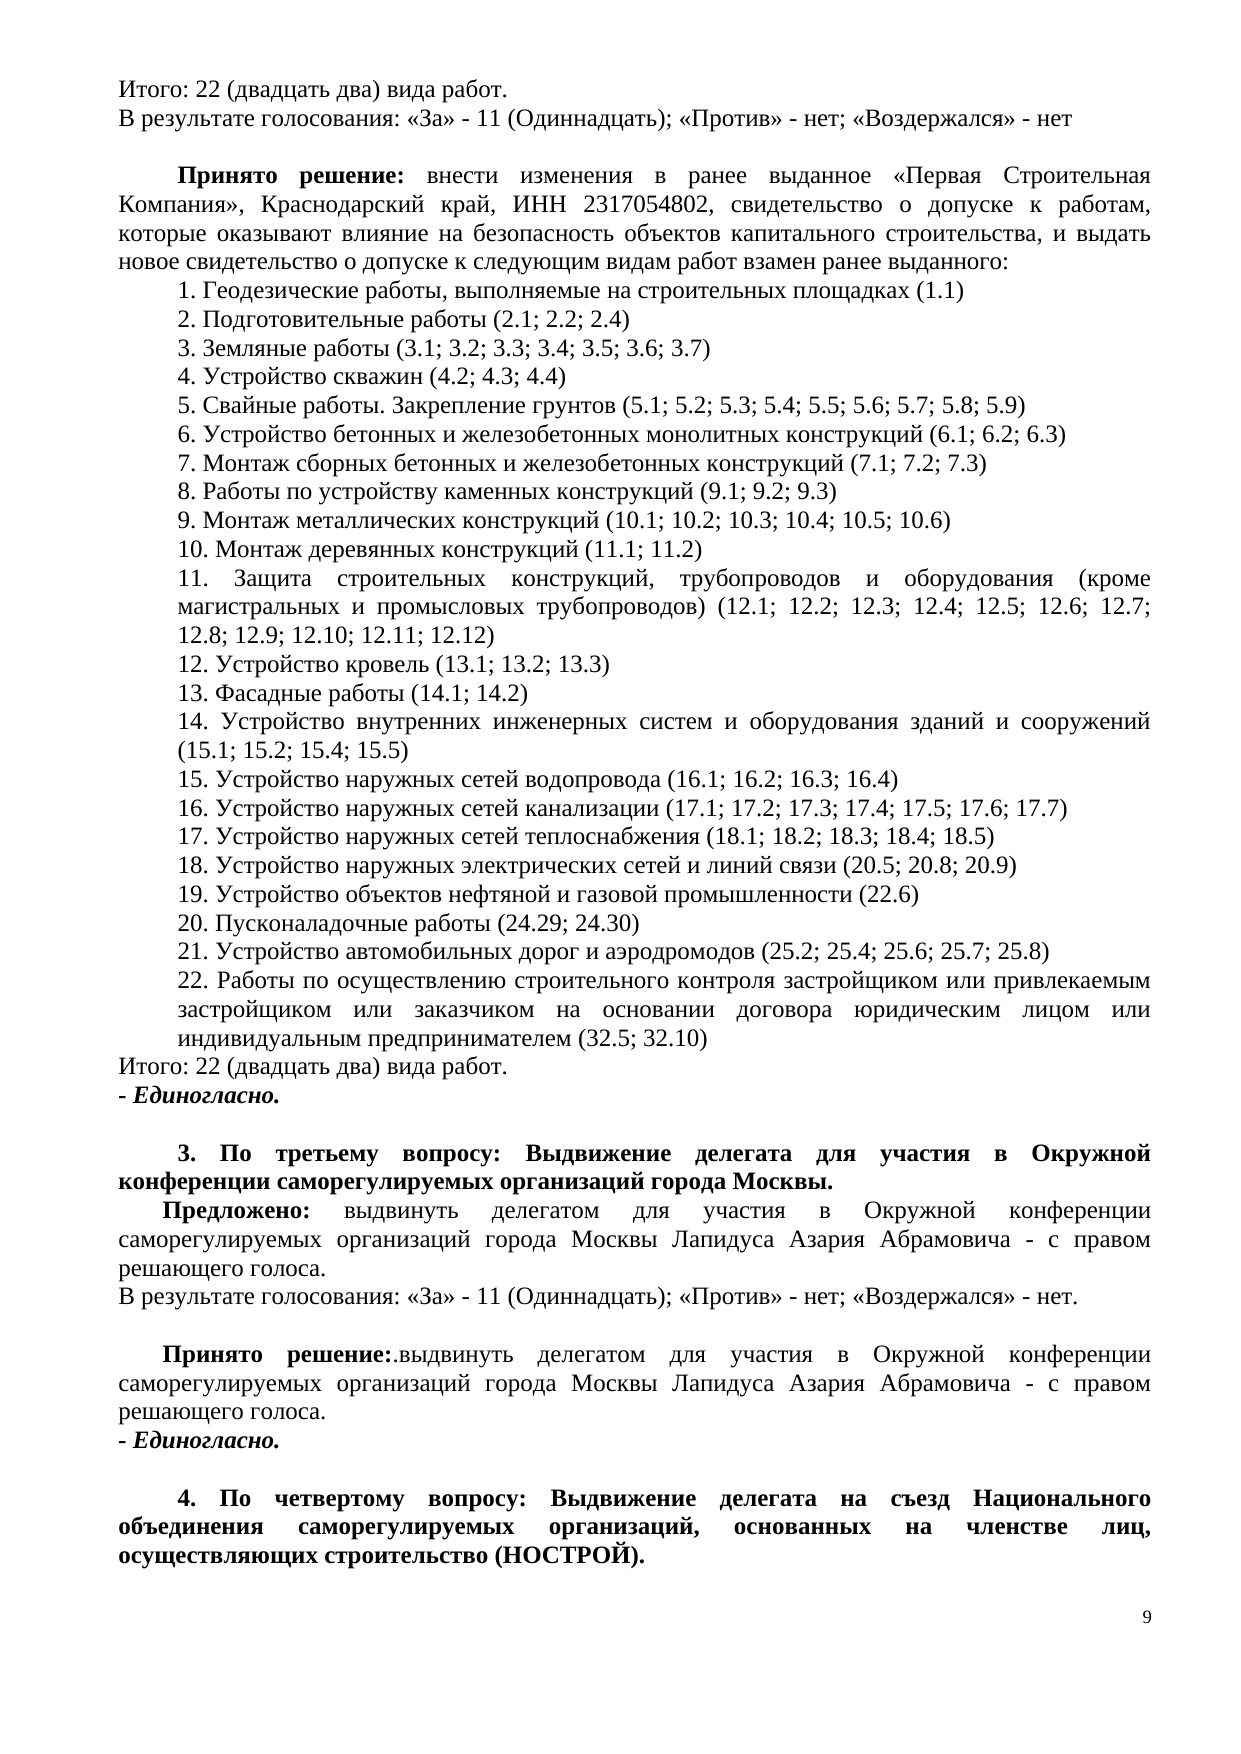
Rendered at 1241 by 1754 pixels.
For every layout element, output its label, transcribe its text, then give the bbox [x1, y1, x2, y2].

text 17. Устройство наружных сетей теплоснабжения (18.1; 18.2; 18.3; 18.4; 18.5) [177, 821, 1152, 850]
text 14. Устройство внутренних инженерных систем и оборудования зданий и сооружений (15.1; 15.2; 15.4; 15.5) [177, 706, 1152, 764]
text 3. По третьему вопросу: Выдвижение делегата для участия в Окружной конференции саморегулируемых организаций города Москвы. [118, 1138, 1152, 1195]
text 8. Работы по устройству каменных конструкций (9.1; 9.2; 9.3) [177, 476, 1152, 505]
text 3. Земляные работы (3.1; 3.2; 3.3; 3.4; 3.5; 3.6; 3.7) [177, 333, 1152, 361]
text Предложено: выдвинуть делегатом для участия в Окружной конференции саморегулируемых организаций города Москвы Лапидуса Азария Абрамовича - с правом решающего голоса. [118, 1195, 1152, 1281]
text 19. Устройство объектов нефтяной и газовой промышленности (22.6) [177, 879, 1152, 908]
text 11. Защита строительных конструкций, трубопроводов и оборудования (кроме магистральных и промысловых трубопроводов) (12.1; 12.2; 12.3; 12.4; 12.5; 12.6; 12.7; 12.8; 12.9; 12.10; 12.11; 12.12) [177, 563, 1152, 649]
text 6. Устройство бетонных и железобетонных монолитных конструкций (6.1; 6.2; 6.3) [177, 419, 1152, 448]
list - Единогласно. [118, 1080, 1152, 1109]
text 10. Монтаж деревянных конструкций (11.1; 11.2) [177, 534, 1152, 563]
text 15. Устройство наружных сетей водопровода (16.1; 16.2; 16.3; 16.4) [177, 764, 1152, 793]
text 16. Устройство наружных сетей канализации (17.1; 17.2; 17.3; 17.4; 17.5; 17.6; 17.7) [177, 793, 1152, 821]
text 18. Устройство наружных электрических сетей и линий связи (20.5; 20.8; 20.9) [177, 850, 1152, 879]
list В результате голосования: «За» - 11 (Одиннадцать); «Против» - нет; «Воздержался» - нет [118, 103, 1152, 131]
text 4. По четвертому вопросу: Выдвижение делегата на съезд Национального объединения саморегулируемых организаций, основанных на членстве лиц, осуществляющих строительство (НОСТРОЙ). [118, 1483, 1152, 1569]
text Принято решение:.выдвинуть делегатом для участия в Окружной конференции саморегулируемых организаций города Москвы Лапидуса Азария Абрамовича - с правом решающего голоса. [118, 1339, 1152, 1425]
text 5. Свайные работы. Закрепление грунтов (5.1; 5.2; 5.3; 5.4; 5.5; 5.6; 5.7; 5.8; 5.9) [177, 390, 1152, 419]
text 4. Устройство скважин (4.2; 4.3; 4.4) [177, 361, 1152, 390]
text 20. Пусконаладочные работы (24.29; 24.30) [177, 908, 1152, 936]
list В результате голосования: «За» - 11 (Одиннадцать); «Против» - нет; «Воздержался» - нет. [118, 1281, 1152, 1310]
text - Единогласно. [118, 1425, 1152, 1454]
text 9. Монтаж металлических конструкций (10.1; 10.2; 10.3; 10.4; 10.5; 10.6) [177, 505, 1152, 534]
text 13. Фасадные работы (14.1; 14.2) [177, 678, 1152, 706]
text 22. Работы по осуществлению строительного контроля застройщиком или привлекаемым застройщиком или заказчиком на основании договора юридическим лицом или индивидуальным предпринимателем (32.5; 32.10) [177, 965, 1152, 1051]
text 21. Устройство автомобильных дорог и аэродромодов (25.2; 25.4; 25.6; 25.7; 25.8) [177, 936, 1152, 965]
text 1. Геодезические работы, выполняемые на строительных площадках (1.1) [177, 275, 1152, 304]
text 2. Подготовительные работы (2.1; 2.2; 2.4) [177, 304, 1152, 333]
text Принято решение: внести изменения в ранее выданное «Первая Строительная Компания», Краснодарский край, ИНН 2317054802, свидетельство о допуске к работам, которые оказывают влияние на безопасность объектов капитального строительства, и выдать новое свидетельство о допуске к следующим видам работ взамен ранее выданного: [118, 160, 1152, 275]
text 12. Устройство кровель (13.1; 13.2; 13.3) [177, 649, 1152, 678]
text Итого: 22 (двадцать два) вида работ. [118, 74, 1152, 103]
text Итого: 22 (двадцать два) вида работ. [118, 1051, 1152, 1080]
text 7. Монтаж сборных бетонных и железобетонных конструкций (7.1; 7.2; 7.3) [177, 448, 1152, 476]
